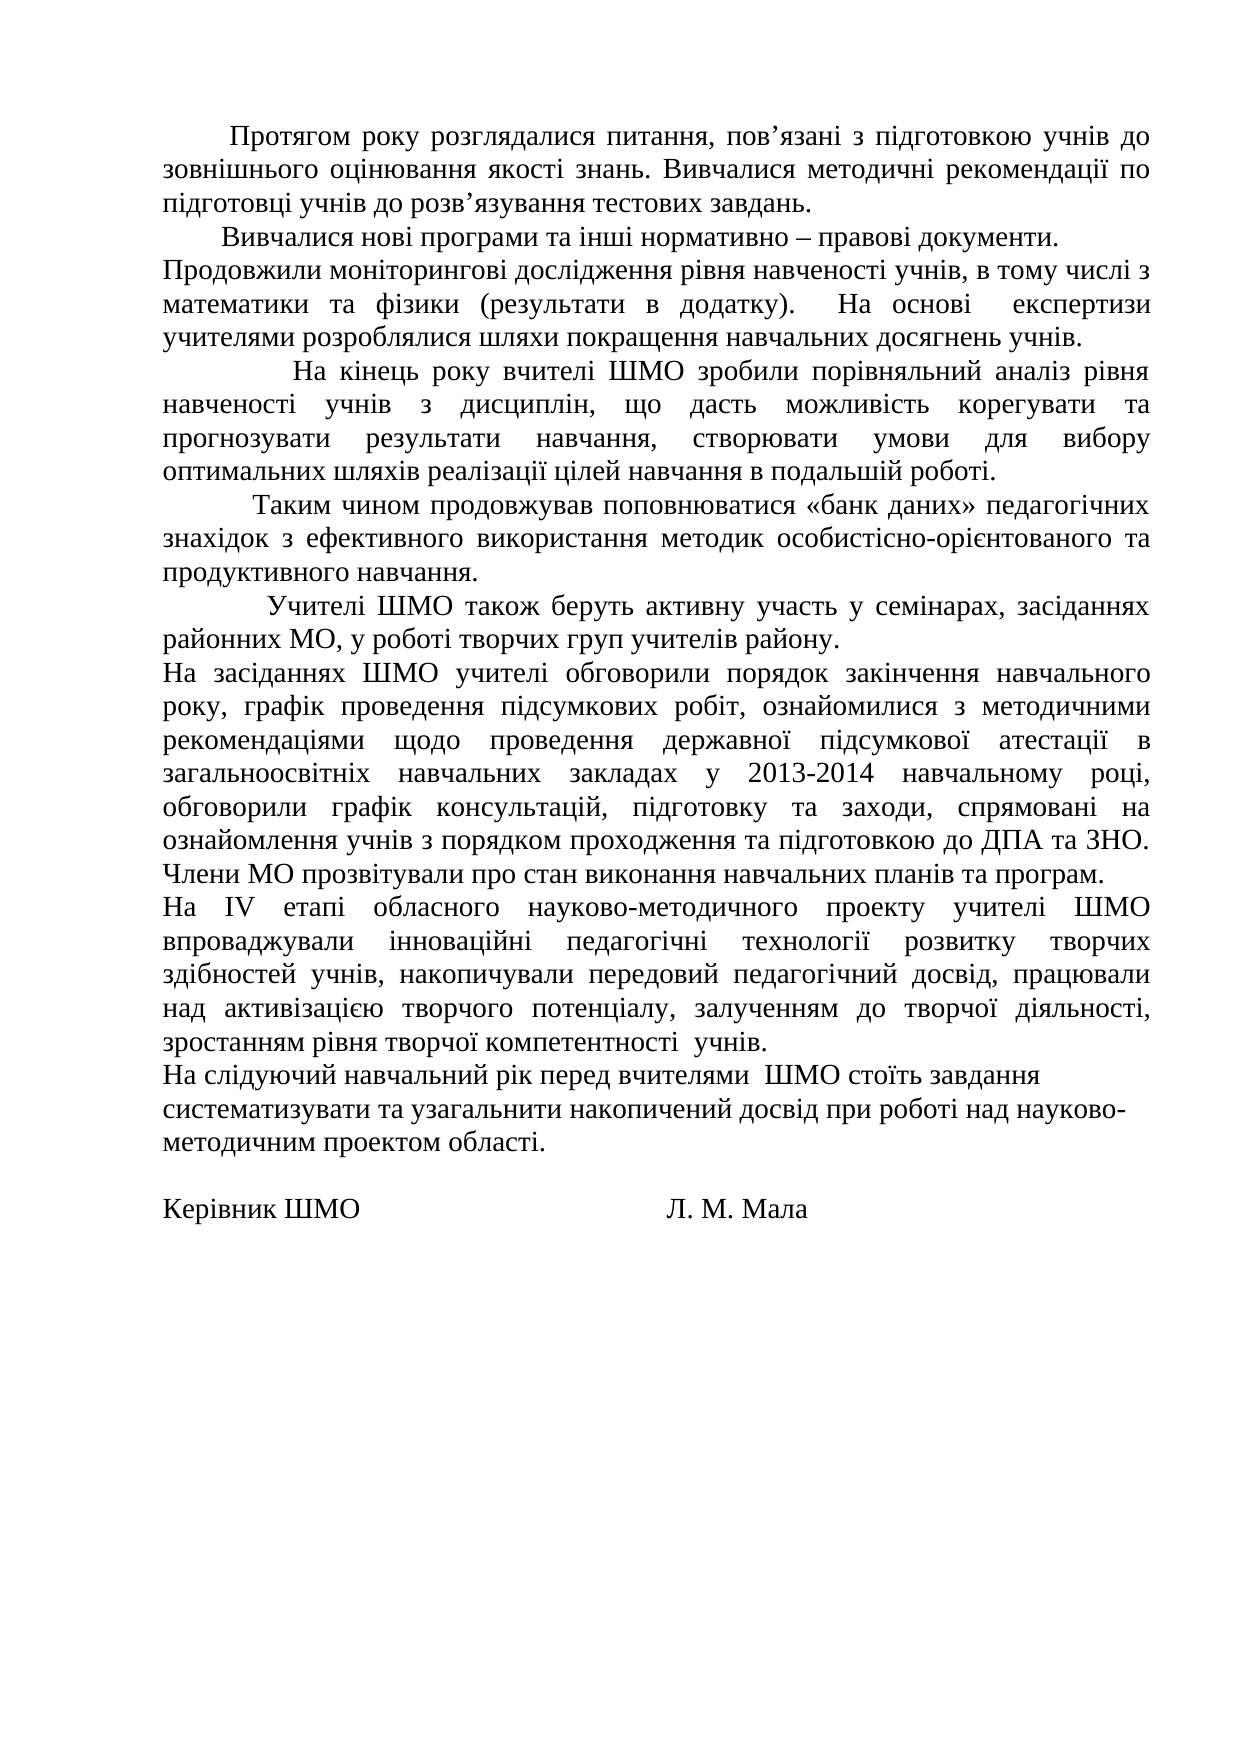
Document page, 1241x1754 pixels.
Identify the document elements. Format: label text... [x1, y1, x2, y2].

text На засіданнях ШМО учителі обговорили порядок закінчення навчального року, графік проведення підсумкових робіт, ознайомилися з методичними рекомендаціями щодо проведення державної підсумкової атестації в загальноосвітніх навчальних закладах у 2013-2014 навчальному році, обговорили графік консультацій, підготовку та заходи, спрямовані на ознайомлення учнів з порядком проходження та підготовкою до ДПА та ЗНО. Члени МО прозвітували про стан виконання навчальних планів та програм. [162, 655, 1152, 889]
text Протягом року розглядалися питання, пов’язані з підготовкою учнів до зовнішнього оцінювання якості знань. Вивчалися методичні рекомендації по підготовці учнів до розв’язування тестових завдань. [162, 118, 1152, 219]
text На слідуючий навчальний рік перед вчителями ШМО стоїть завдання систематизувати та узагальнити накопичений досвід при роботі над науково-методичним проектом області. Керівник ШМО Л. М. Мала [162, 1057, 1152, 1225]
text Учителі ШМО також беруть активну участь у семінарах, засіданнях районних МО, у роботі творчих груп учителів району. [162, 588, 1152, 655]
text Продовжили моніторингові дослідження рівня навченості учнів, в тому числі з математики та фізики (результати в додатку). На основі експертизи учителями розроблялися шляхи покращення навчальних досягнень учнів. [162, 252, 1152, 353]
text Вивчалися нові програми та інші нормативно – правові документи. [162, 219, 1152, 252]
text На кінець року вчителі ШМО зробили порівняльний аналіз рівня навченості учнів з дисциплін, що дасть можливість корегувати та прогнозувати результати навчання, створювати умови для вибору оптимальних шляхів реалізації цілей навчання в подальшій роботі. [162, 353, 1152, 487]
text Таким чином продовжував поповнюватися «банк даних» педагогічних знахідок з ефективного використання методик особистісно-орієнтованого та продуктивного навчання. [162, 487, 1152, 588]
text На ІV етапі обласного науково-методичного проекту учителі ШМО впроваджували інноваційні педагогічні технології розвитку творчих здібностей учнів, накопичували передовий педагогічний досвід, працювали над активізацією творчого потенціалу, залученням до творчої діяльності, зростанням рівня творчої компетентності учнів. [162, 889, 1152, 1057]
